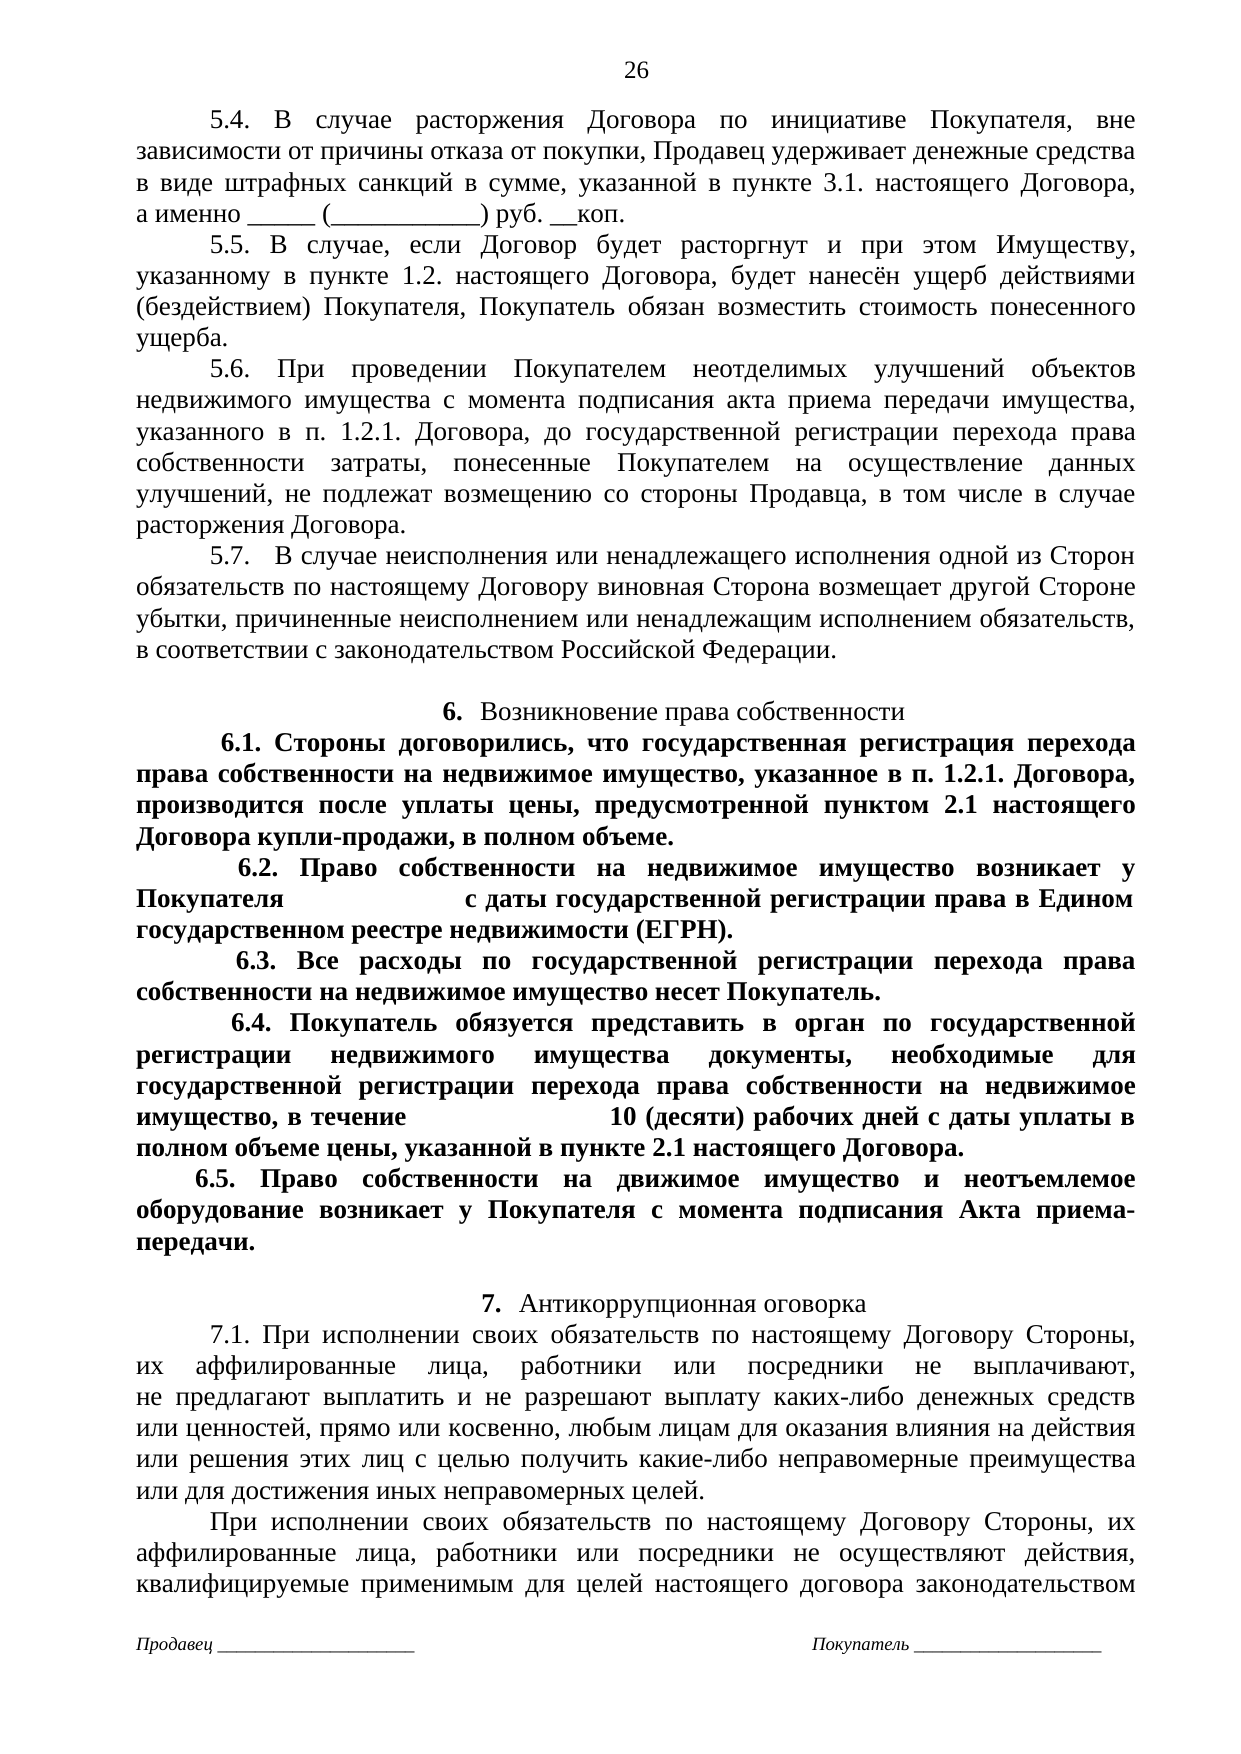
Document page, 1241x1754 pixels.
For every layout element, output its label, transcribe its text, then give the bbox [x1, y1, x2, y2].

text 5.4. В случае расторжения Договора по инициативе Покупателя, вне зависимости от причины отказа от покупки, Продавец удерживает денежные средства в виде штрафных санкций в сумме, указанной в пункте 3.1. настоящего Договора, а именно _____ (___________) руб. __коп. [136, 103, 1137, 228]
text 6.2. Право собственности на недвижимое имущество возникает у Покупателя с даты государственной регистрации права в Едином государственном реестре недвижимости (ЕГРН). [136, 851, 1137, 944]
list Антикоррупционная оговорка [211, 1287, 1137, 1318]
text 6.3. Все расходы по государственной регистрации перехода права собственности на недвижимое имущество несет Покупатель. [136, 944, 1137, 1007]
text 6.5. Право собственности на движимое имущество и неотъемлемое оборудование возникает у Покупателя с момента подписания Акта приема-передачи. [136, 1162, 1137, 1256]
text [136, 1505, 1137, 1598]
text 5.6. При проведении Покупателем неотделимых улучшений объектов недвижимого имущества с момента подписания акта приема передачи имущества, указанного в п. 1.2.1. Договора, до государственной регистрации перехода права собственности затраты, понесенные Покупателем на осуществление данных улучшений, не подлежат возмещению со стороны Продавца, в том числе в случае расторжения Договора. [136, 352, 1137, 539]
text 6.4. Покупатель обязуется представить в орган по государственной регистрации недвижимого имущества документы, необходимые для государственной регистрации перехода права собственности на недвижимое имущество, в течение 10 (десяти) рабочих дней с даты уплаты в полном объеме цены, указанной в пункте 2.1 настоящего Договора. [136, 1007, 1137, 1162]
list Возникновение права собственности [211, 695, 1137, 726]
text 6.1. Стороны договорились, что государственная регистрация перехода права собственности на недвижимое имущество, указанное в п. 1.2.1. Договора, производится после уплаты цены, предусмотренной пунктом 2.1 настоящего Договора купли-продажи, в полном объеме. [136, 726, 1137, 851]
text 5.5. В случае, если Договор будет расторгнут и при этом Имуществу, указанному в пункте 1.2. настоящего Договора, будет нанесён ущерб действиями (бездействием) Покупателя, Покупатель обязан возместить стоимость понесенного ущерба. [136, 228, 1137, 352]
text 7.1. При исполнении своих обязательств по настоящему Договору Стороны, их аффилированные лица, работники или посредники не выплачивают, не предлагают выплатить и не разрешают выплату каких-либо денежных средств или ценностей, прямо или косвенно, любым лицам для оказания влияния на действия или решения этих лиц с целью получить какие-либо неправомерные преимущества или для достижения иных неправомерных целей. [136, 1318, 1137, 1505]
text 5.7. В случае неисполнения или ненадлежащего исполнения одной из Сторон обязательств по настоящему Договору виновная Сторона возмещает другой Стороне убытки, причиненные неисполнением или ненадлежащим исполнением обязательств, в соответствии с законодательством Российской Федерации. [136, 539, 1137, 664]
